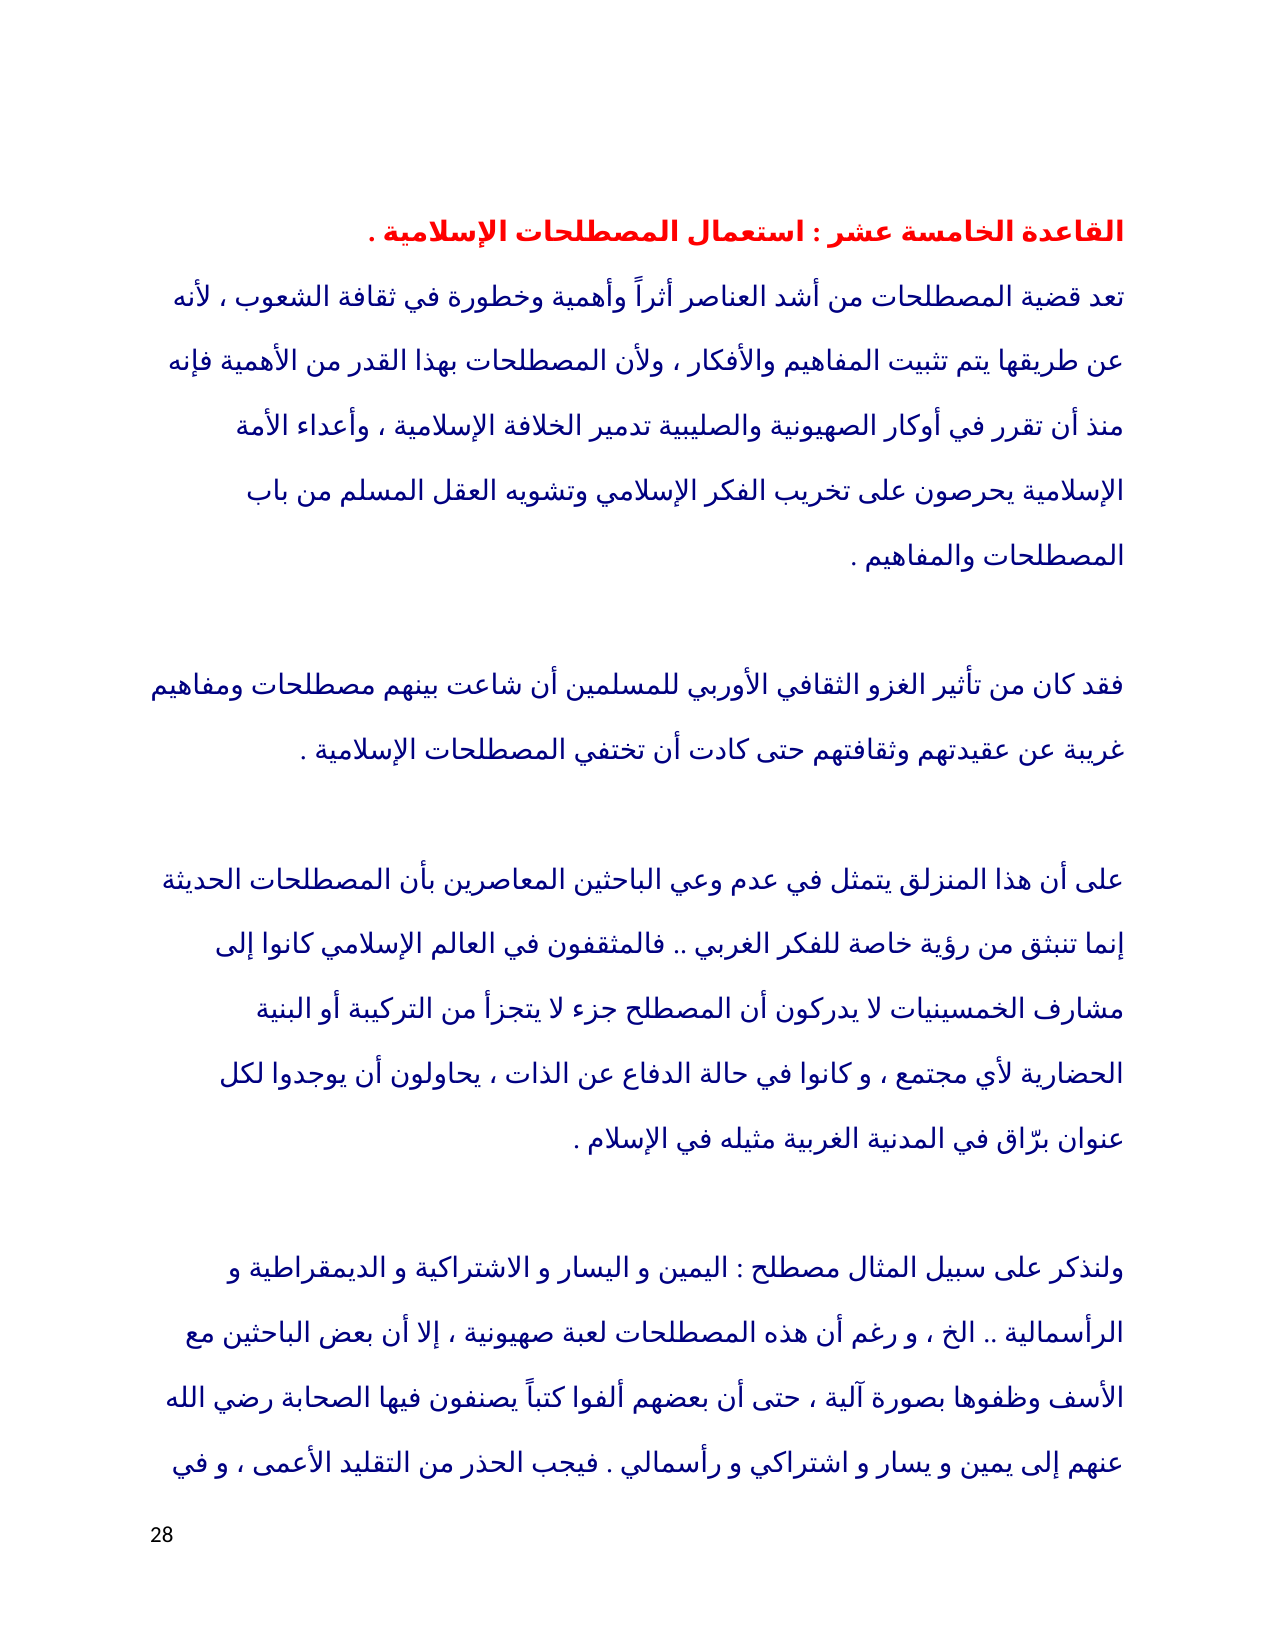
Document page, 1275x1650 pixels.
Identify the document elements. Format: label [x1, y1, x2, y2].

text [150, 150, 1125, 1478]
